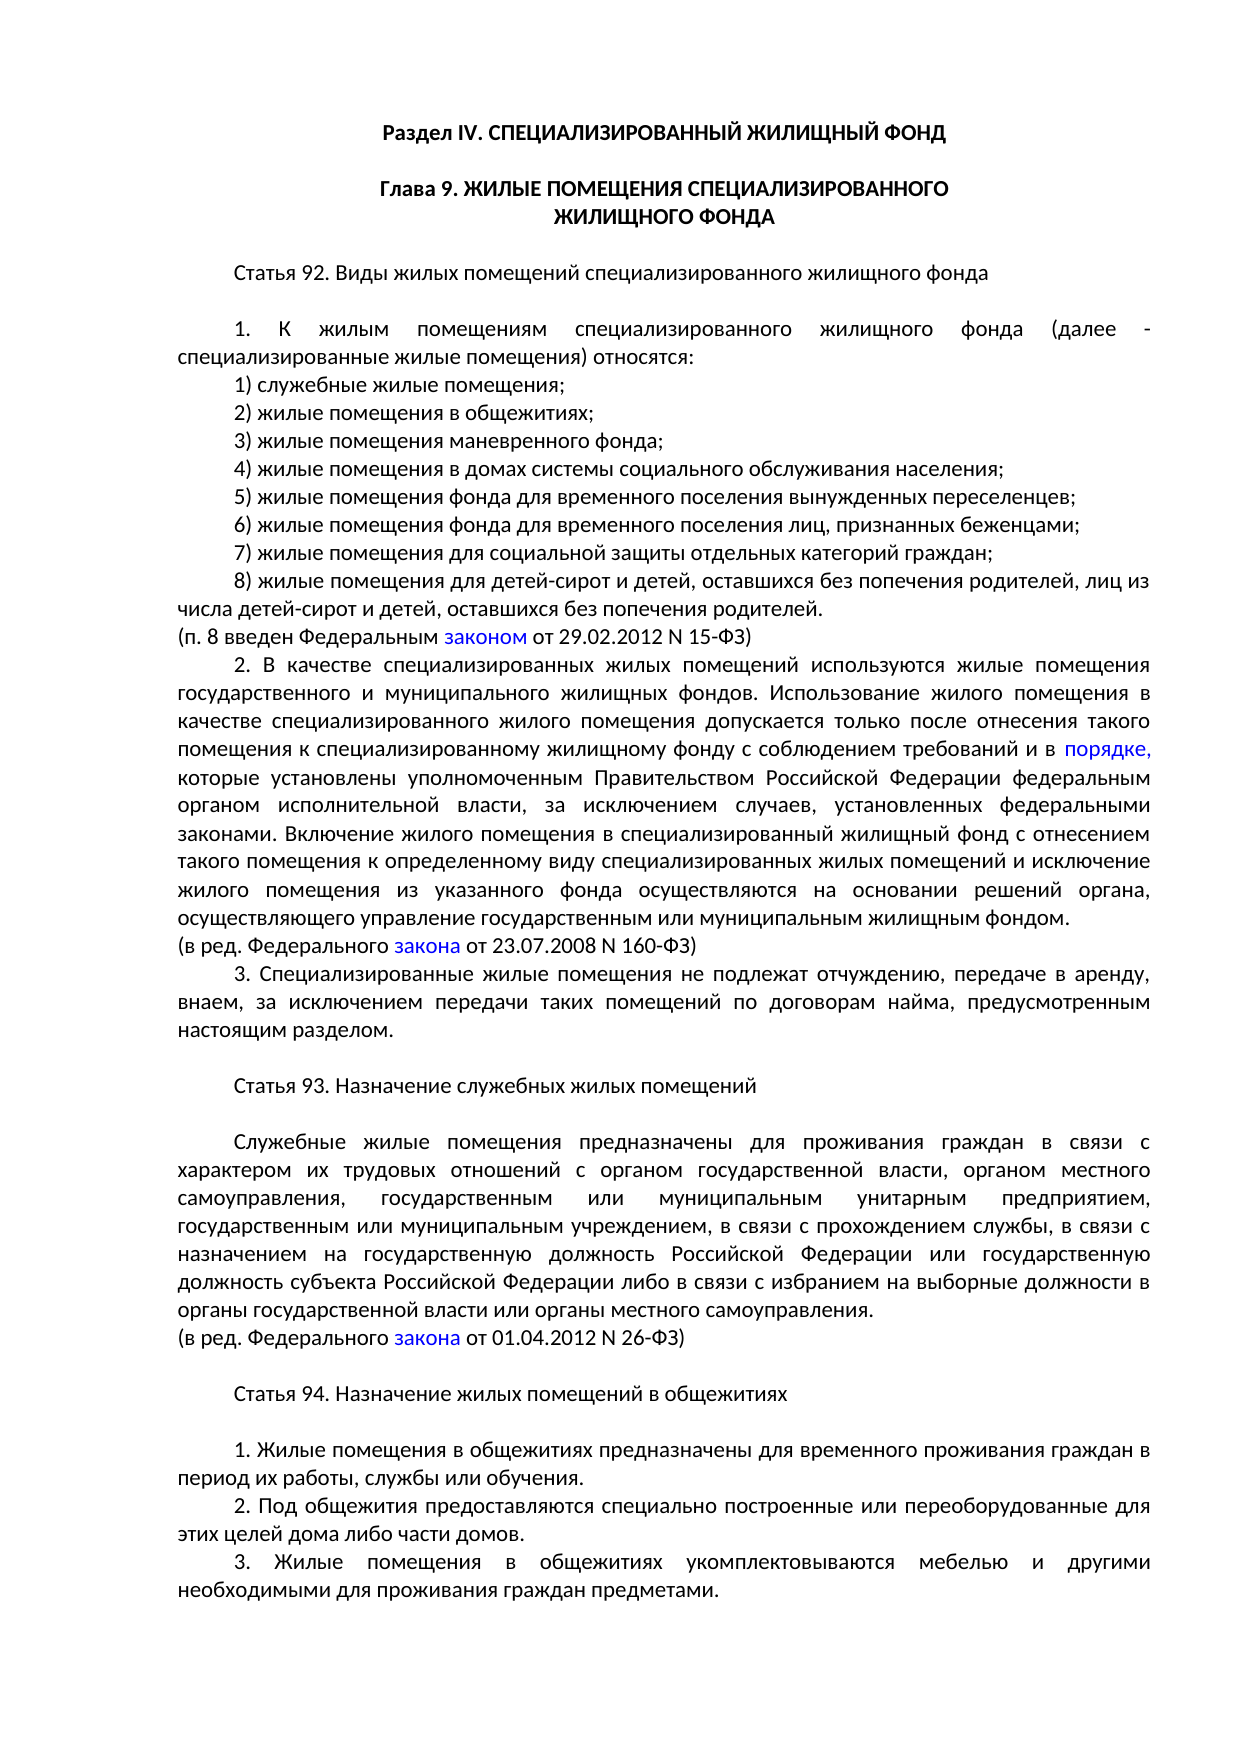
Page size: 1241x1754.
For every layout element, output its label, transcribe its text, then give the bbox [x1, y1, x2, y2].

text 4) жилые помещения в домах системы социального обслуживания населения; [177, 454, 1152, 482]
text Статья 94. Назначение жилых помещений в общежитиях [177, 1379, 1152, 1407]
text 8) жилые помещения для детей-сирот и детей, оставшихся без попечения родителей, лиц из числа детей-сирот и детей, оставшихся без попечения родителей. [177, 566, 1152, 622]
text 1. К жилым помещениям специализированного жилищного фонда (далее - специализированные жилые помещения) относятся: [177, 314, 1152, 370]
text Статья 92. Виды жилых помещений специализированного жилищного фонда [177, 258, 1152, 286]
text Глава 9. ЖИЛЫЕ ПОМЕЩЕНИЯ СПЕЦИАЛИЗИРОВАННОГО [177, 174, 1152, 202]
text Раздел IV. СПЕЦИАЛИЗИРОВАННЫЙ ЖИЛИЩНЫЙ ФОНД [177, 118, 1152, 146]
text ЖИЛИЩНОГО ФОНДА [177, 202, 1152, 230]
text 3. Жилые помещения в общежитиях укомплектовываются мебелью и другими необходимыми для проживания граждан предметами. [177, 1547, 1152, 1603]
text 1) служебные жилые помещения; [177, 370, 1152, 398]
text 6) жилые помещения фонда для временного поселения лиц, признанных беженцами; [177, 510, 1152, 538]
text 2. Под общежития предоставляются специально построенные или переоборудованные для этих целей дома либо части домов. [177, 1491, 1152, 1547]
text 1. Жилые помещения в общежитиях предназначены для временного проживания граждан в период их работы, службы или обучения. [177, 1435, 1152, 1491]
text Служебные жилые помещения предназначены для проживания граждан в связи с характером их трудовых отношений с органом государственной власти, органом местного самоуправления, государственным или муниципальным унитарным предприятием, государственным или муниципальным учреждением, в связи с прохождением службы, в связи с назначением на государственную должность Российской Федерации или государственную должность субъекта Российской Федерации либо в связи с избранием на выборные должности в органы государственной власти или органы местного самоуправления. [177, 1127, 1152, 1323]
text 3. Специализированные жилые помещения не подлежат отчуждению, передаче в аренду, внаем, за исключением передачи таких помещений по договорам найма, предусмотренным настоящим разделом. [177, 959, 1152, 1043]
text 7) жилые помещения для социальной защиты отдельных категорий граждан; [177, 538, 1152, 566]
text 2. В качестве специализированных жилых помещений используются жилые помещения государственного и муниципального жилищных фондов. Использование жилого помещения в качестве специализированного жилого помещения допускается только после отнесения такого помещения к специализированному жилищному фонду с соблюдением требований и в порядке, которые установлены уполномоченным Правительством Российской Федерации федеральным органом исполнительной власти, за исключением случаев, установленных федеральными законами. Включение жилого помещения в специализированный жилищный фонд с отнесением такого помещения к определенному виду специализированных жилых помещений и исключение жилого помещения из указанного фонда осуществляются на основании решений органа, осуществляющего управление государственным или муниципальным жилищным фондом. [177, 651, 1152, 931]
text (в ред. Федерального закона от 01.04.2012 N 26-ФЗ) [177, 1323, 1152, 1351]
text (в ред. Федерального закона от 23.07.2008 N 160-ФЗ) [177, 931, 1152, 959]
text 5) жилые помещения фонда для временного поселения вынужденных переселенцев; [177, 482, 1152, 510]
text 2) жилые помещения в общежитиях; [177, 398, 1152, 426]
text 3) жилые помещения маневренного фонда; [177, 426, 1152, 454]
text (п. 8 введен Федеральным законом от 29.02.2012 N 15-ФЗ) [177, 622, 1152, 651]
text Статья 93. Назначение служебных жилых помещений [177, 1071, 1152, 1099]
